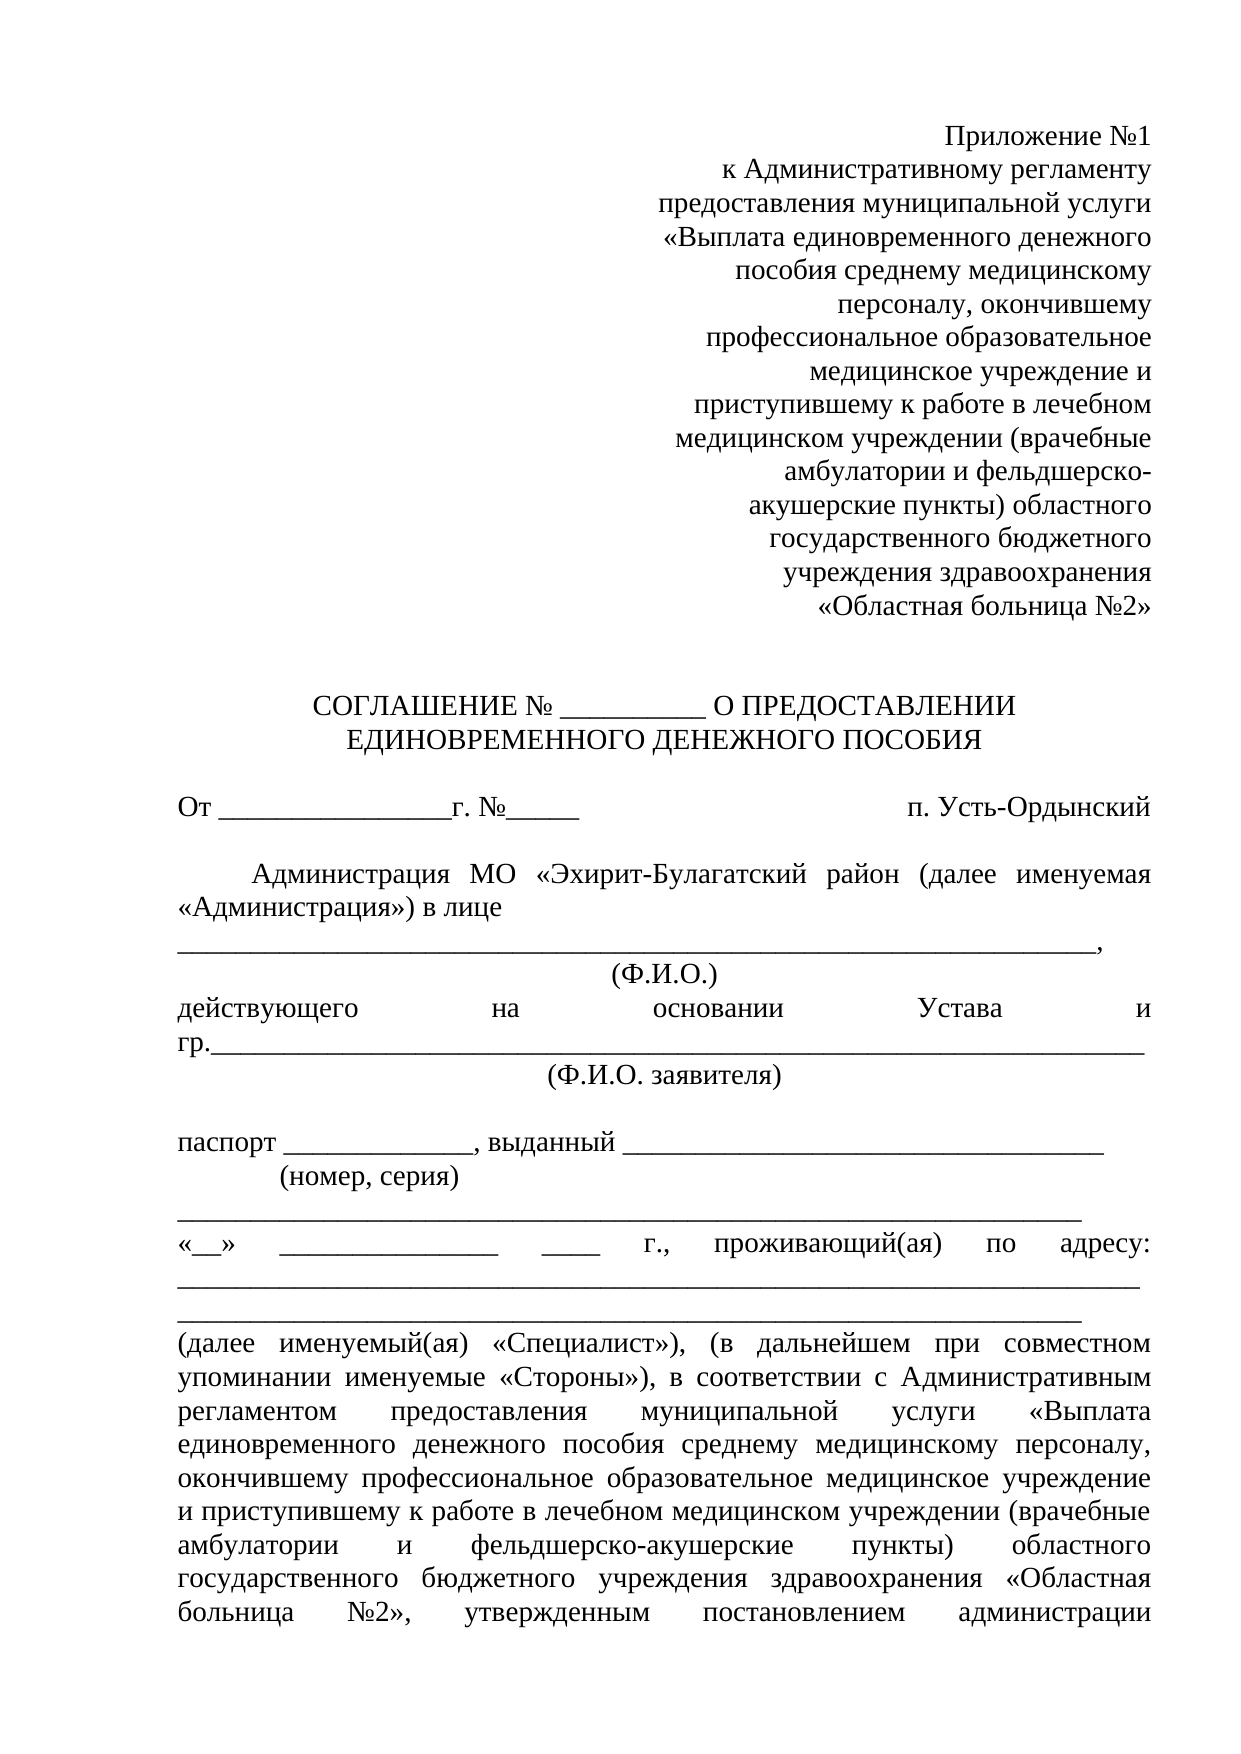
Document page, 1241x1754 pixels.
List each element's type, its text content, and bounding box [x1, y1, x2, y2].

text «__» _______________ ____ г., проживающий(ая) по адресу: ________________________________________________________________________________________________________________________________ [177, 1225, 1152, 1326]
text _______________________________________________________________, [177, 923, 1152, 957]
text Приложение №1 [650, 118, 1152, 152]
text ______________________________________________________________ [177, 1191, 1152, 1225]
text к Административному регламенту предоставления муниципальной услуги «Выплата единовременного денежного пособия среднему медицинскому персоналу, окончившему профессиональное образовательное медицинское учреждение и приступившему к работе в лечебном медицинском учреждении (врачебные амбулатории и фельдшерско-акушерские пункты) областного государственного бюджетного учреждения здравоохранения «Областная больница №2» [650, 152, 1152, 621]
text (Ф.И.О. заявителя) [177, 1057, 1152, 1091]
text Администрация МО «Эхирит-Булагатский район (далее именуемая «Администрация») в лице [177, 856, 1152, 923]
text (номер, серия) [177, 1158, 1152, 1191]
text (Ф.И.О.) [177, 957, 1152, 990]
text СОГЛАШЕНИЕ № __________ О ПРЕДОСТАВЛЕНИИ ЕДИНОВРЕМЕННОГО ДЕНЕЖНОГО ПОСОБИЯ [177, 688, 1152, 755]
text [177, 1326, 1152, 1627]
text паспорт _____________, выданный _________________________________ [177, 1124, 1152, 1158]
text От ________________г. №_____ п. Усть-Ордынский [177, 789, 1152, 822]
text действующего на основании Устава и гр.________________________________________________________________ [177, 990, 1152, 1057]
